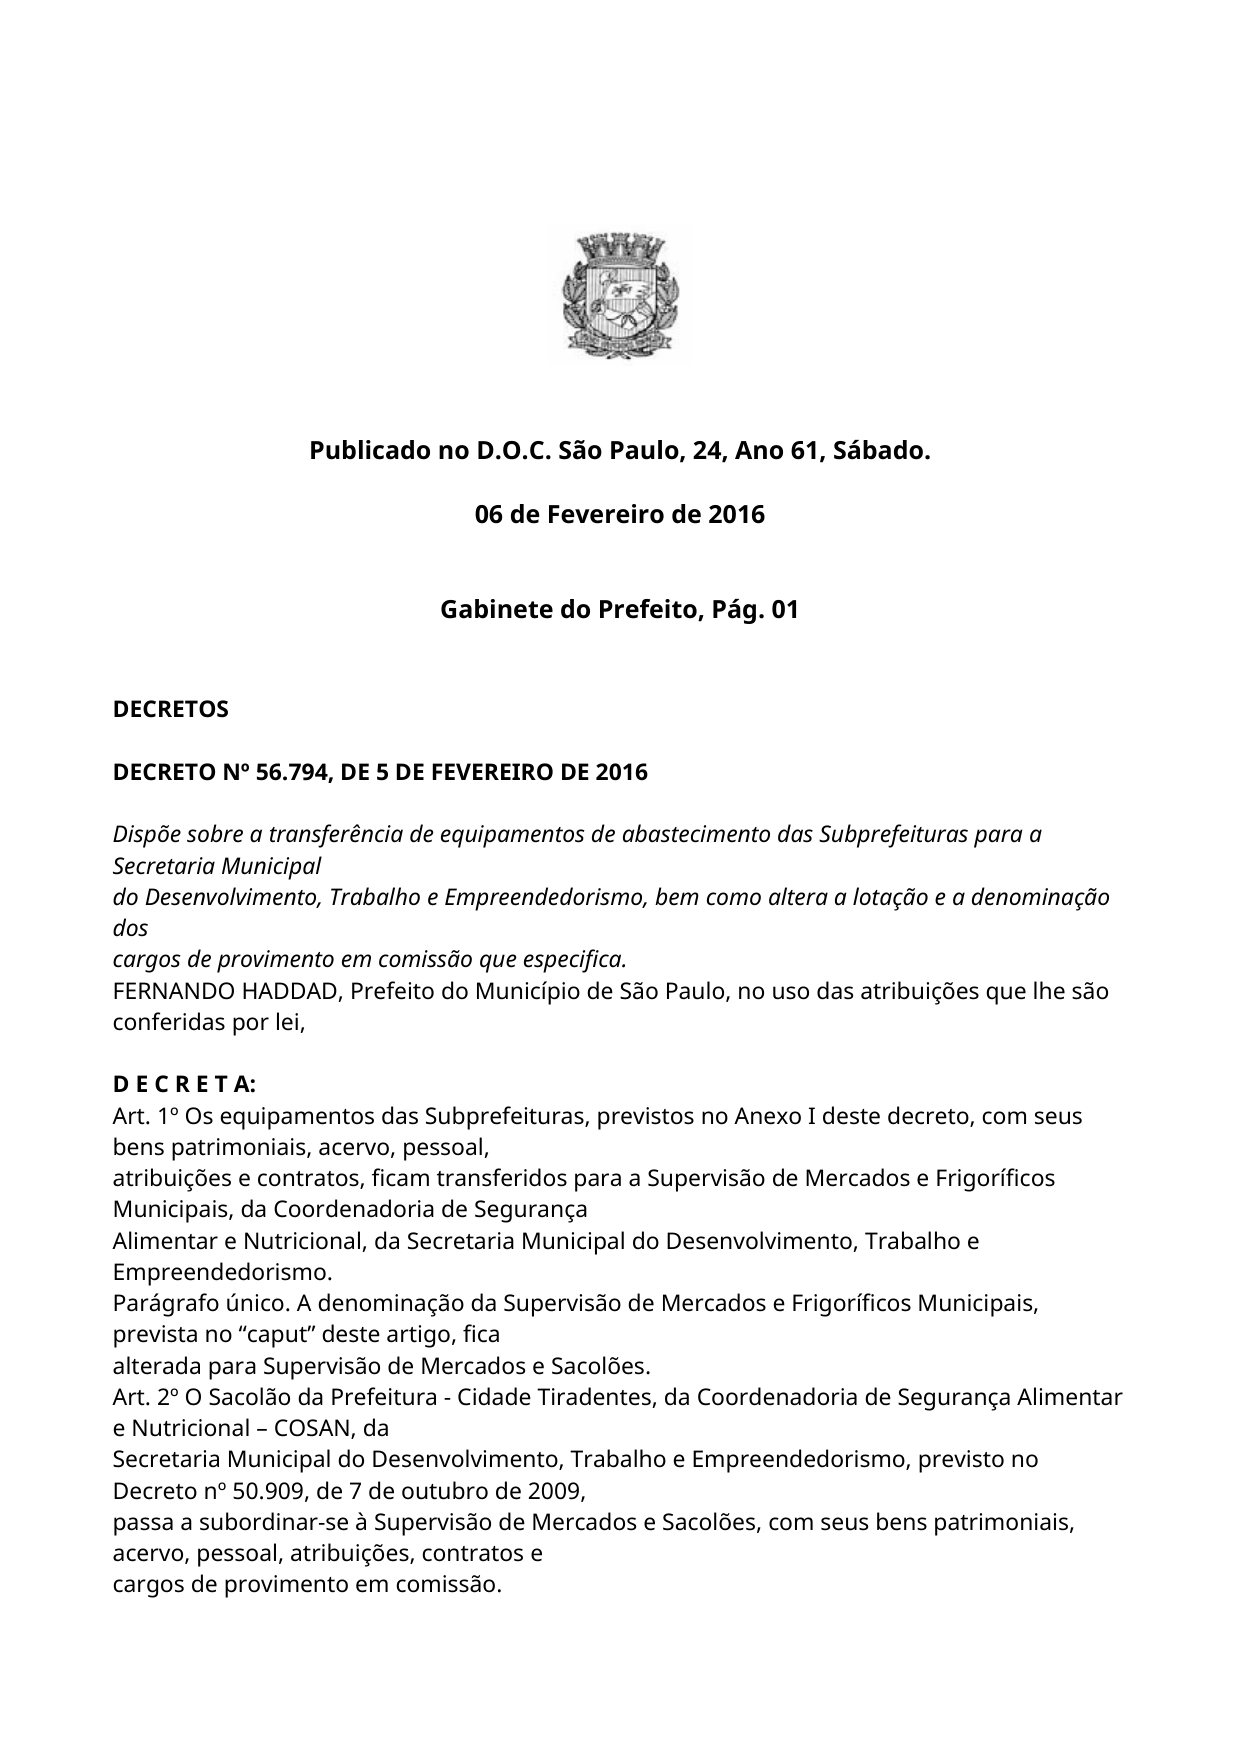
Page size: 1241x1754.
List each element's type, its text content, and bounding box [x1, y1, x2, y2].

text passa a subordinar-se à Supervisão de Mercados e Sacolões, com seus bens patrimoniais, acervo, pessoal, atribuições, contratos e [112, 1506, 1128, 1568]
text Secretaria Municipal do Desenvolvimento, Trabalho e Empreendedorismo, previsto no Decreto nº 50.909, de 7 de outubro de 2009, [112, 1443, 1128, 1506]
text cargos de provimento em comissão que especifica. [112, 943, 1128, 975]
text Art. 1º Os equipamentos das Subprefeituras, previstos no Anexo I deste decreto, com seus bens patrimoniais, acervo, pessoal, [112, 1100, 1128, 1162]
text Alimentar e Nutricional, da Secretaria Municipal do Desenvolvimento, Trabalho e Empreendedorismo. [112, 1225, 1128, 1287]
text Publicado no D.O.C. São Paulo, 24, Ano 61, Sábado. [112, 433, 1128, 467]
text FERNANDO HADDAD, Prefeito do Município de São Paulo, no uso das atribuições que lhe são conferidas por lei, [112, 975, 1128, 1037]
text Gabinete do Prefeito, Pág. 01 [112, 591, 1128, 625]
picture [548, 221, 692, 366]
text 06 de Fevereiro de 2016 [112, 497, 1128, 531]
text DECRETOS [112, 693, 1128, 725]
text cargos de provimento em comissão. [112, 1568, 1128, 1600]
text do Desenvolvimento, Trabalho e Empreendedorismo, bem como altera a lotação e a denominação dos [112, 881, 1128, 943]
text Art. 2º O Sacolão da Prefeitura - Cidade Tiradentes, da Coordenadoria de Segurança Alimentar e Nutricional – COSAN, da [112, 1381, 1128, 1443]
text Parágrafo único. A denominação da Supervisão de Mercados e Frigoríficos Municipais, prevista no “caput” deste artigo, fica [112, 1287, 1128, 1350]
text D E C R E T A: [112, 1068, 1128, 1100]
text DECRETO Nº 56.794, DE 5 DE FEVEREIRO DE 2016 [112, 756, 1128, 787]
text Dispõe sobre a transferência de equipamentos de abastecimento das Subprefeituras para a Secretaria Municipal [112, 818, 1128, 881]
text alterada para Supervisão de Mercados e Sacolões. [112, 1350, 1128, 1381]
text atribuições e contratos, ficam transferidos para a Supervisão de Mercados e Frigoríficos Municipais, da Coordenadoria de Segurança [112, 1162, 1128, 1225]
